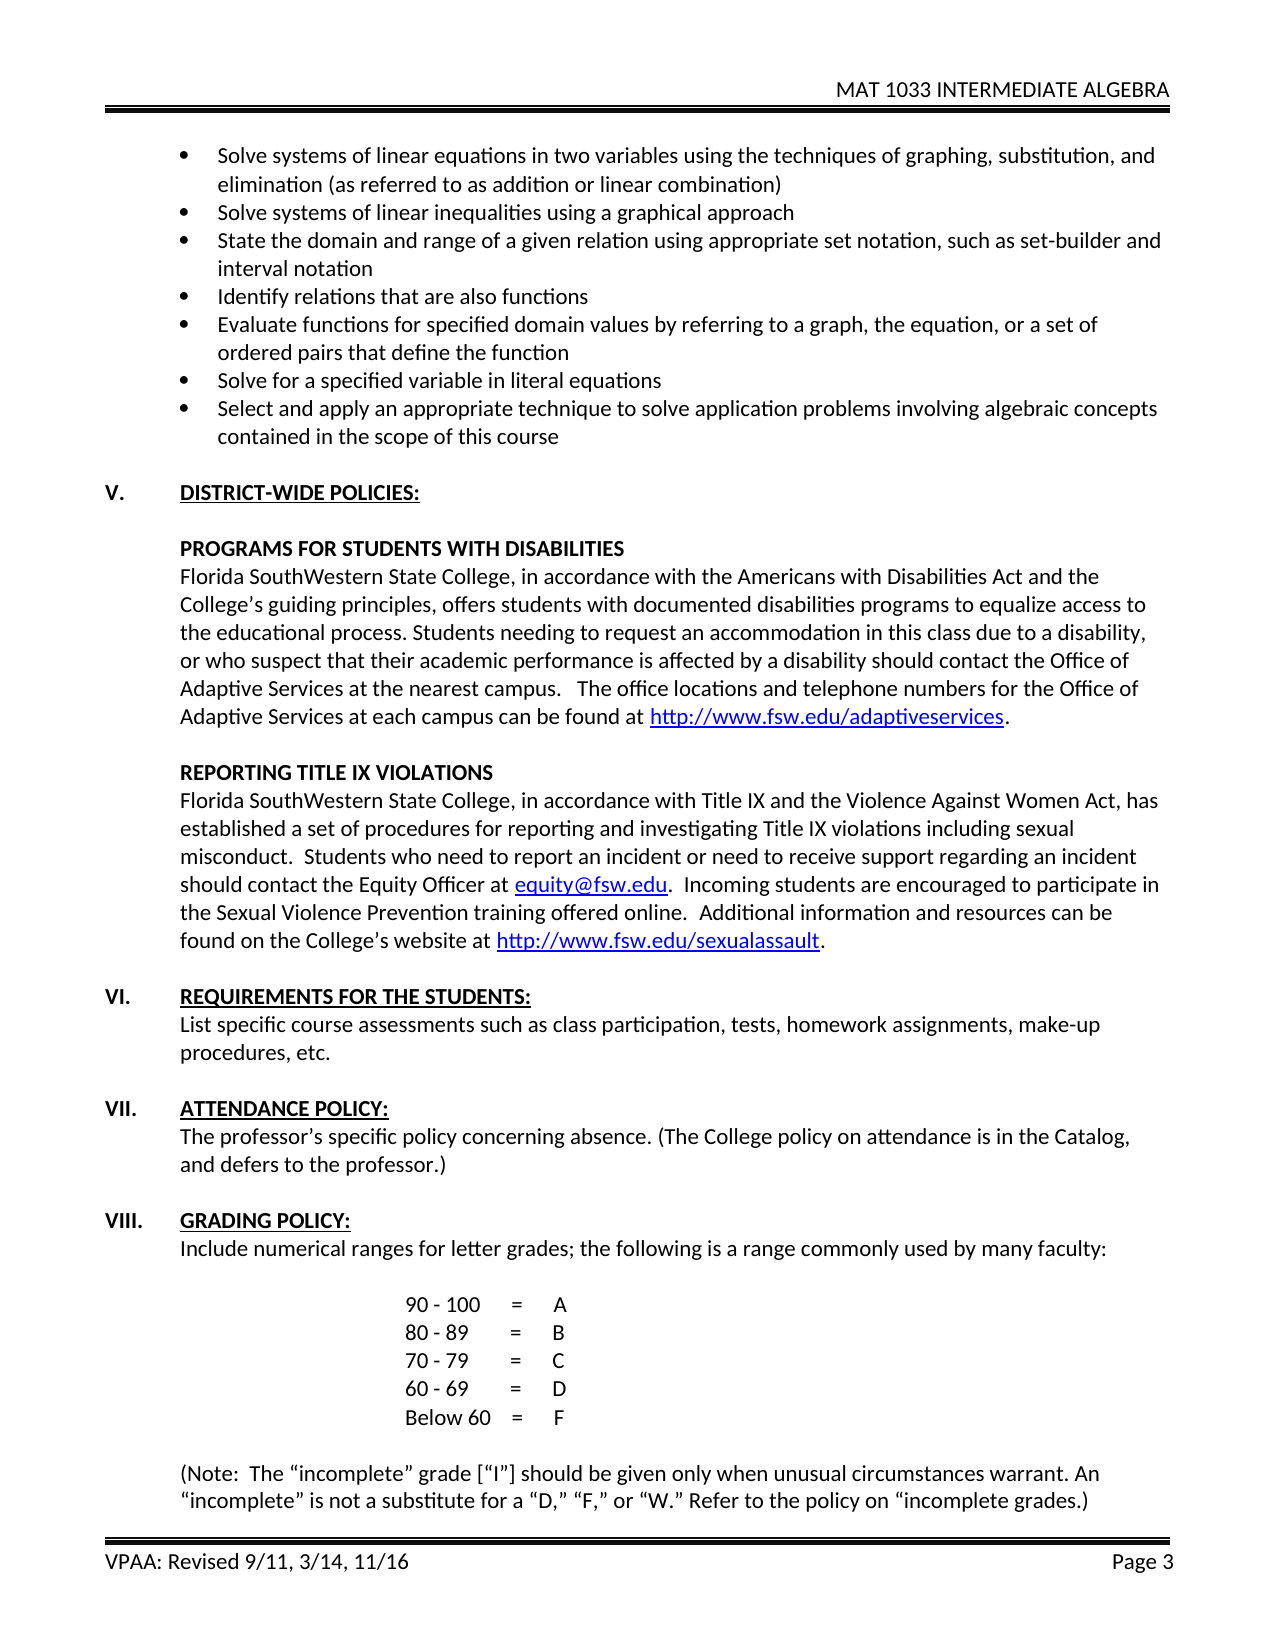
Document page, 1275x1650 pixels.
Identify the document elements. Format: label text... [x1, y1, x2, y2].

list REQUIREMENTS FOR THE STUDENTS: [105, 982, 1170, 1010]
list Select and apply an appropriate technique to solve application problems involving algebraic concepts contained in the scope of this course [180, 394, 1170, 450]
text Florida SouthWestern State College, in accordance with the Americans with Disabilities Act and the College’s guiding principles, offers students with documented disabilities programs to equalize access to the educational process. Students needing to request an accommodation in this class due to a disability, or who suspect that their academic performance is affected by a disability should contact the Office of Adaptive Services at the nearest campus. The office locations and telephone numbers for the Office of Adaptive Services at each campus can be found at http://www.fsw.edu/adaptiveservices. [180, 562, 1170, 730]
text Below 60 = F [405, 1403, 1170, 1431]
list DISTRICT-WIDE POLICIES: [105, 478, 1170, 506]
text 80 - 89 = B [405, 1318, 1170, 1347]
text Include numerical ranges for letter grades; the following is a range commonly used by many faculty: [180, 1234, 1170, 1262]
text (Note: The “incomplete” grade [“I”] should be given only when unusual circumstances warrant. An “incomplete” is not a substitute for a “D,” “F,” or “W.” Refer to the policy on “incomplete grades.) [180, 1459, 1170, 1515]
list GRADING POLICY: [105, 1206, 1170, 1234]
list State the domain and range of a given relation using appropriate set notation, such as set-builder and interval notation [180, 226, 1170, 282]
text Programs for Students with Disabilities [180, 534, 1170, 562]
text 60 - 69 = D [405, 1374, 1170, 1403]
list ATTENDANCE POLICY: [105, 1094, 1170, 1122]
text 70 - 79 = C [405, 1347, 1170, 1374]
list Solve systems of linear equations in two variables using the techniques of graphing, substitution, and elimination (as referred to as addition or linear combination) [180, 142, 1170, 198]
list Solve for a specified variable in literal equations [180, 366, 1170, 394]
list Solve systems of linear inequalities using a graphical approach [180, 198, 1170, 226]
text 90 - 100 = A [405, 1291, 1170, 1318]
text The professor’s specific policy concerning absence. (The College policy on attendance is in the Catalog, and defers to the professor.) [180, 1122, 1170, 1178]
text Florida SouthWestern State College, in accordance with Title IX and the Violence Against Women Act, has established a set of procedures for reporting and investigating Title IX violations including sexual misconduct. Students who need to report an incident or need to receive support regarding an incident should contact the Equity Officer at equity@fsw.edu. Incoming students are encouraged to participate in the Sexual Violence Prevention training offered online. Additional information and resources can be found on the College’s website at http://www.fsw.edu/sexualassault. [180, 786, 1170, 954]
text List specific course assessments such as class participation, tests, homework assignments, make-up procedures, etc. [180, 1010, 1170, 1066]
text REPORTING TITLE IX VIOLATIONS [180, 758, 1170, 786]
list Evaluate functions for specified domain values by referring to a graph, the equation, or a set of ordered pairs that define the function [180, 310, 1170, 366]
list Identify relations that are also functions [180, 282, 1170, 310]
